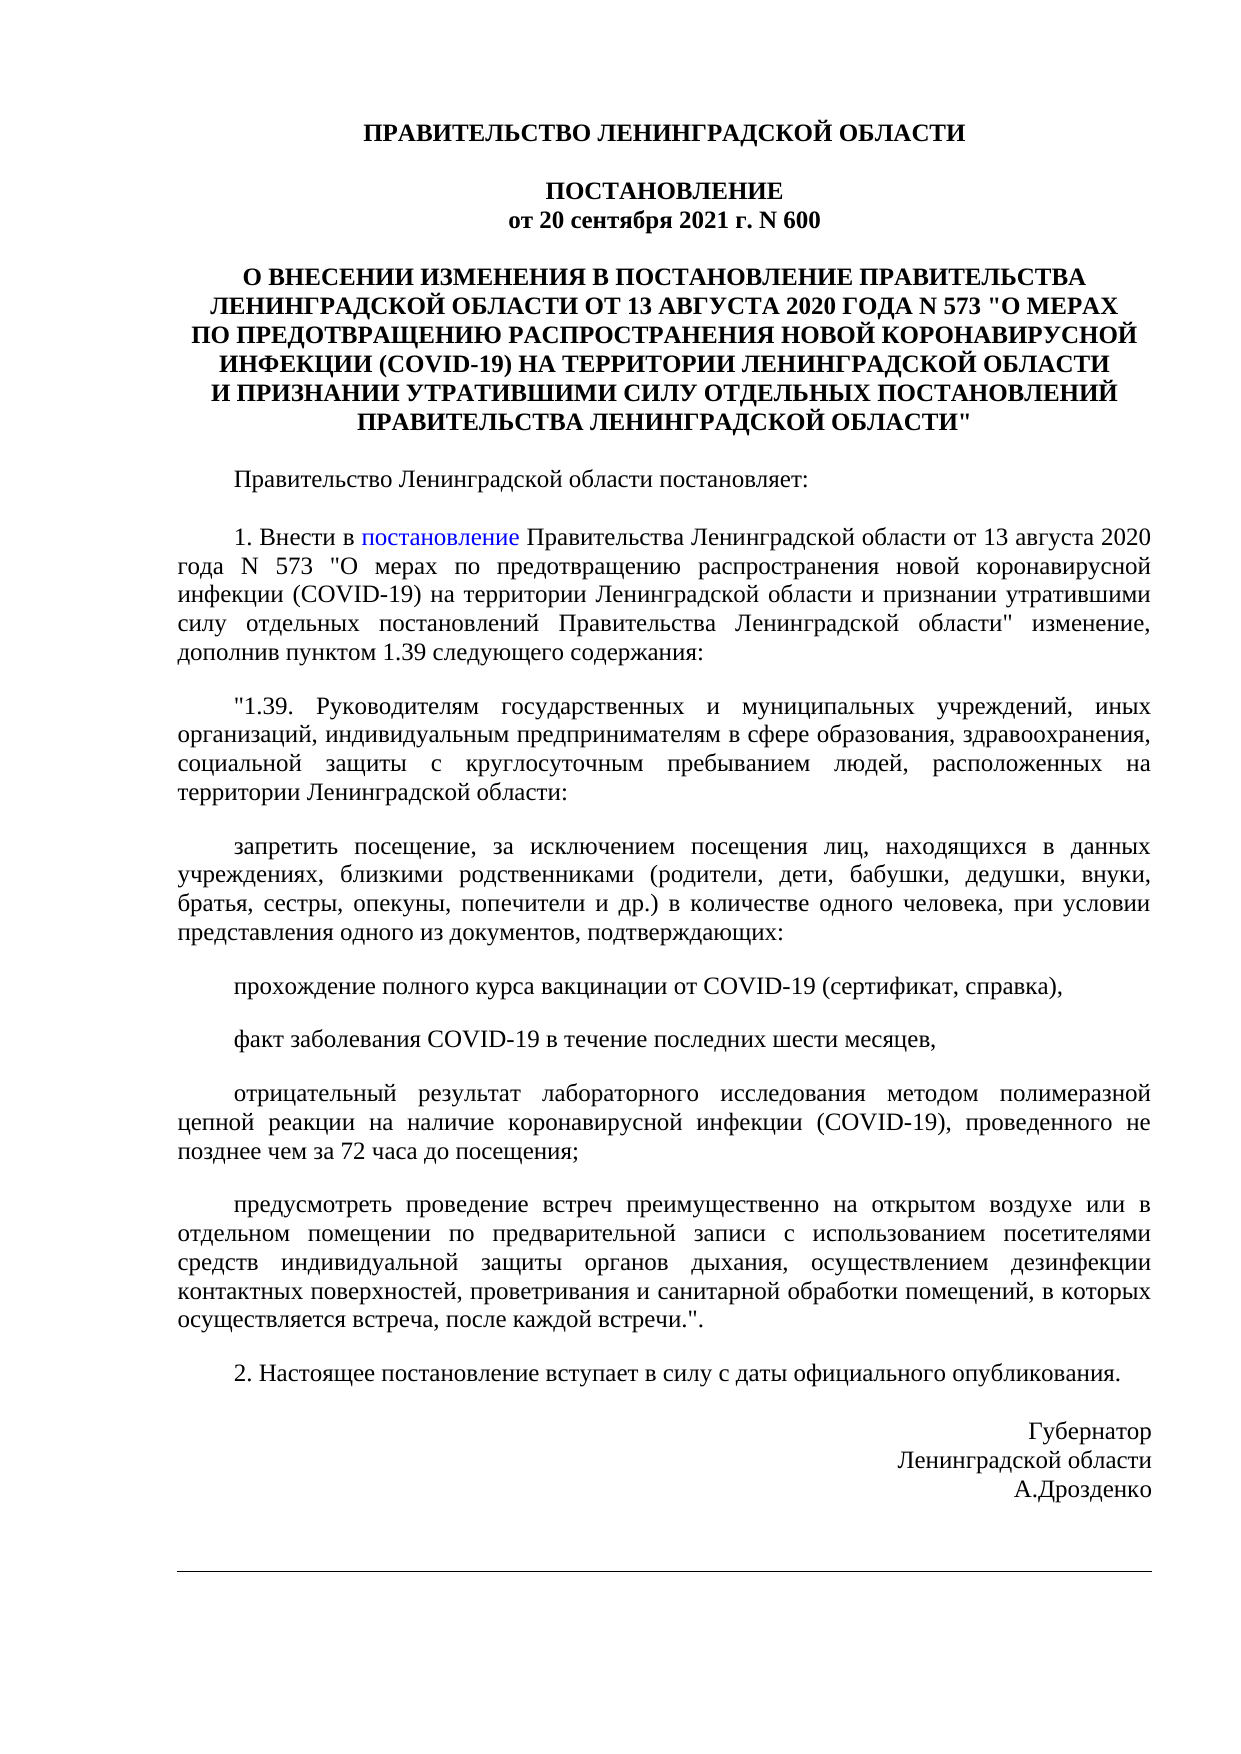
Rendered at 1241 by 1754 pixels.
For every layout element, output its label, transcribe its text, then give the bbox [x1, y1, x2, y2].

text "1.39. Руководителям государственных и муниципальных учреждений, иных организаций, индивидуальным предпринимателям в сфере образования, здравоохранения, социальной защиты с круглосуточным пребыванием людей, расположенных на территории Ленинградской области: [177, 691, 1152, 806]
text отрицательный результат лабораторного исследования методом полимеразной цепной реакции на наличие коронавирусной инфекции (COVID-19), проведенного не позднее чем за 72 часа до посещения; [177, 1078, 1152, 1164]
text запретить посещение, за исключением посещения лиц, находящихся в данных учреждениях, близкими родственниками (родители, дети, бабушки, дедушки, внуки, братья, сестры, опекуны, попечители и др.) в количестве одного человека, при условии представления одного из документов, подтверждающих: [177, 831, 1152, 946]
text Губернатор [177, 1416, 1152, 1445]
text ЛЕНИНГРАДСКОЙ ОБЛАСТИ ОТ 13 АВГУСТА 2020 ГОДА N 573 "О МЕРАХ [177, 291, 1152, 320]
text предусмотреть проведение встреч преимущественно на открытом воздухе или в отдельном помещении по предварительной записи с использованием посетителями средств индивидуальной защиты органов дыхания, осуществлением дезинфекции контактных поверхностей, проветривания и санитарной обработки помещений, в которых осуществляется встреча, после каждой встречи.". [177, 1189, 1152, 1333]
text И ПРИЗНАНИИ УТРАТИВШИМИ СИЛУ ОТДЕЛЬНЫХ ПОСТАНОВЛЕНИЙ [177, 378, 1152, 407]
text ИНФЕКЦИИ (COVID-19) НА ТЕРРИТОРИИ ЛЕНИНГРАДСКОЙ ОБЛАСТИ [177, 349, 1152, 378]
text Ленинградской области [177, 1445, 1152, 1474]
text факт заболевания COVID-19 в течение последних шести месяцев, [177, 1024, 1152, 1053]
text ПОСТАНОВЛЕНИЕ [177, 176, 1152, 204]
text Правительство Ленинградской области постановляет: [177, 464, 1152, 493]
text прохождение полного курса вакцинации от COVID-19 (сертификат, справка), [177, 971, 1152, 999]
text ПРАВИТЕЛЬСТВА ЛЕНИНГРАДСКОЙ ОБЛАСТИ" [177, 407, 1152, 435]
text ПРАВИТЕЛЬСТВО ЛЕНИНГРАДСКОЙ ОБЛАСТИ [177, 118, 1152, 147]
text ПО ПРЕДОТВРАЩЕНИЮ РАСПРОСТРАНЕНИЯ НОВОЙ КОРОНАВИРУСНОЙ [177, 320, 1152, 349]
text 2. Настоящее постановление вступает в силу с даты официального опубликования. [177, 1358, 1152, 1387]
text от 20 сентября 2021 г. N 600 [177, 205, 1152, 233]
text О ВНЕСЕНИИ ИЗМЕНЕНИЯ В ПОСТАНОВЛЕНИЕ ПРАВИТЕЛЬСТВА [177, 262, 1152, 291]
text А.Дрозденко [177, 1474, 1152, 1502]
text 1. Внести в постановление Правительства Ленинградской области от 13 августа 2020 года N 573 "О мерах по предотвращению распространения новой коронавирусной инфекции (COVID-19) на территории Ленинградской области и признании утратившими силу отдельных постановлений Правительства Ленинградской области" изменение, дополнив пунктом 1.39 следующего содержания: [177, 522, 1152, 666]
